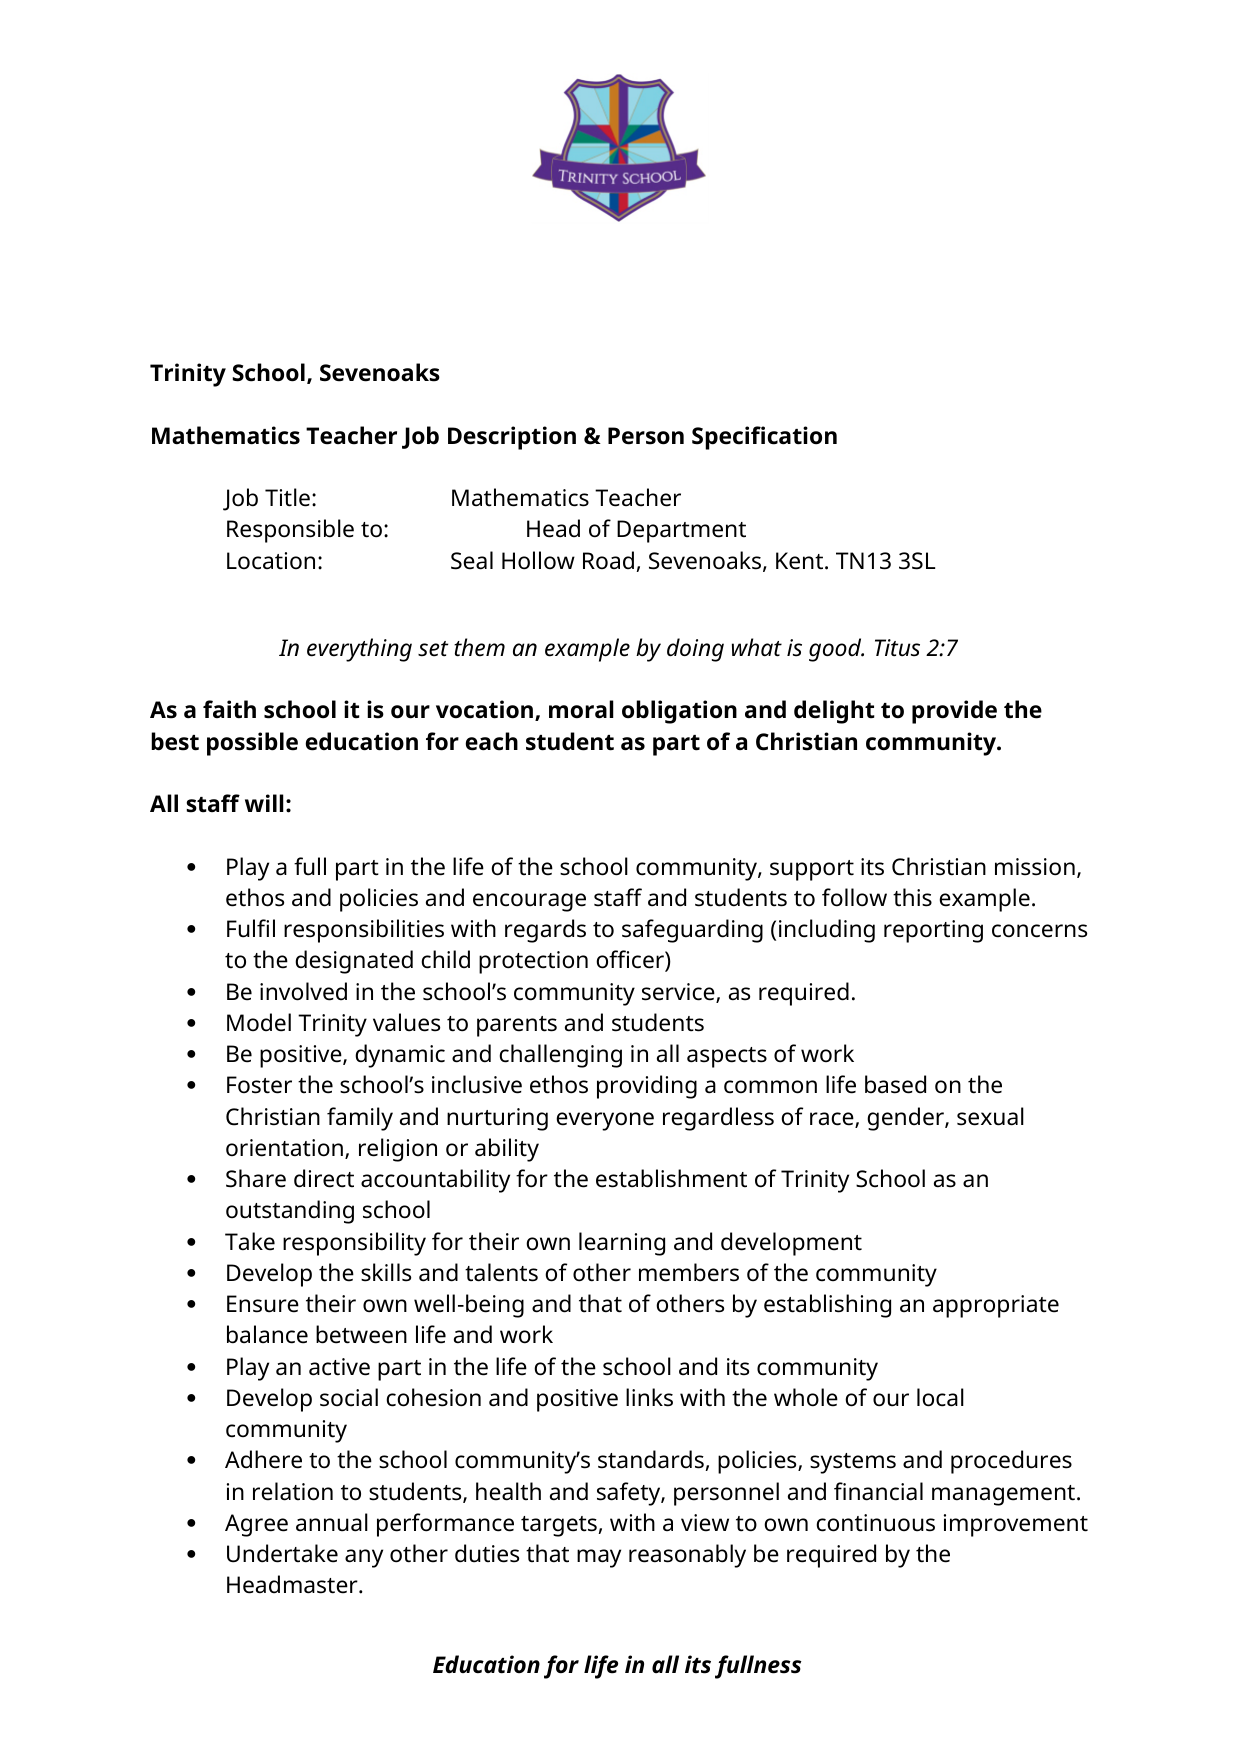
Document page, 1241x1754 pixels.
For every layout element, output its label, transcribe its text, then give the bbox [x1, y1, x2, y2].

text Trinity School, Sevenoaks [150, 357, 1090, 388]
text Location: Seal Hollow Road, Sevenoaks, Kent. TN13 3SL [150, 545, 1090, 576]
text Responsible to: Head of Department [150, 513, 1090, 545]
text All staff will: [150, 788, 1090, 819]
list Play an active part in the life of the school and its community [187, 1351, 1090, 1382]
list Be involved in the school’s community service, as required. [187, 976, 1090, 1007]
list Fulfil responsibilities with regards to safeguarding (including reporting concerns to the designated child protection officer) [187, 913, 1090, 976]
list Play a full part in the life of the school community, support its Christian mission, ethos and policies and encourage staff and students to follow this example. [187, 851, 1090, 913]
list Develop the skills and talents of other members of the community [187, 1257, 1090, 1288]
list Take responsibility for their own learning and development [187, 1226, 1090, 1257]
text Job Title: Mathematics Teacher [150, 482, 1090, 513]
list Ensure their own well-being and that of others by establishing an appropriate balance between life and work [187, 1288, 1090, 1351]
list Share direct accountability for the establishment of Trinity School as an outstanding school [187, 1163, 1090, 1226]
text In everything set them an example by doing what is good. Titus 2:7 [150, 632, 1090, 663]
list Be positive, dynamic and challenging in all aspects of work [187, 1038, 1090, 1069]
list Adhere to the school community’s standards, policies, systems and procedures in relation to students, health and safety, personnel and financial management. [187, 1444, 1090, 1507]
list Develop social cohesion and positive links with the whole of our local community [187, 1382, 1090, 1444]
list Model Trinity values to parents and students [187, 1007, 1090, 1038]
text Mathematics Teacher Job Description & Person Specification [150, 420, 1090, 451]
picture [531, 73, 710, 224]
list Foster the school’s inclusive ethos providing a common life based on the Christian family and nurturing everyone regardless of race, gender, sexual orientation, religion or ability [187, 1069, 1090, 1163]
list Agree annual performance targets, with a view to own continuous improvement [187, 1507, 1090, 1538]
text As a faith school it is our vocation, moral obligation and delight to provide the best possible education for each student as part of a Christian community. [150, 694, 1090, 757]
list Undertake any other duties that may reasonably be required by the Headmaster. [187, 1538, 1090, 1601]
